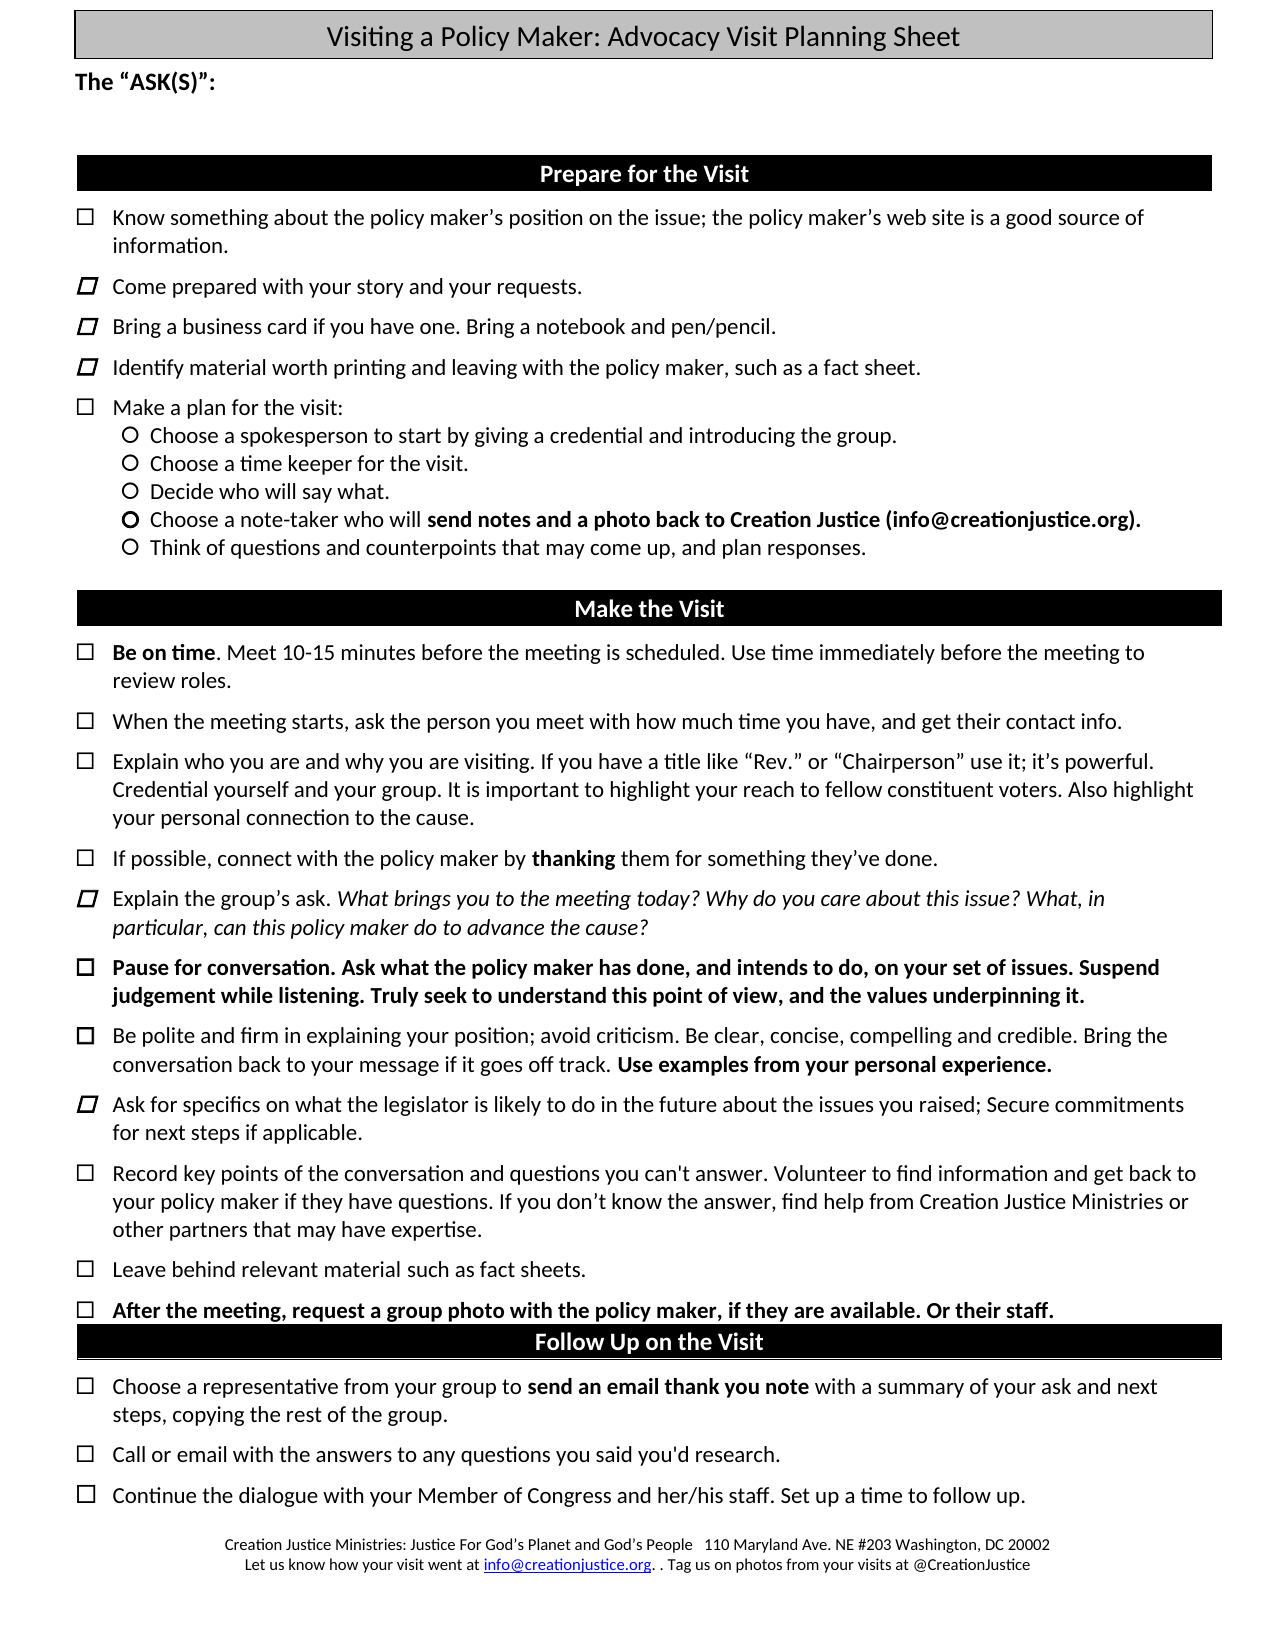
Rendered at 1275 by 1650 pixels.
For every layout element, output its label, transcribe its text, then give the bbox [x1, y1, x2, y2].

list Choose a representative from your group to send an email thank you note with a summary of your ask and next steps, copying the rest of the group. [75, 1372, 1200, 1428]
list Be polite and firm in explaining your position; avoid criticism. Be clear, concise, compelling and credible. Bring the conversation back to your message if it goes off track. Use examples from your personal experience. [75, 1022, 1200, 1078]
list Choose a time keeper for the visit. [120, 449, 1200, 477]
table_header Follow Up on the Visit [78, 1325, 1221, 1358]
list Decide who will say what. [120, 477, 1200, 506]
list When the meeting starts, ask the person you meet with how much time you have, and get their contact info. [75, 707, 1200, 735]
list If possible, connect with the policy maker by thanking them for something they’ve done. [75, 844, 1200, 872]
list Call or email with the answers to any questions you said you'd research. [75, 1441, 1200, 1468]
list Identify material worth printing and leaving with the policy maker, such as a fact sheet. [75, 353, 1200, 381]
list Think of questions and counterpoints that may come up, and plan responses. [120, 533, 1200, 590]
list After the meeting, request a group photo with the policy maker, if they are available. Or their staff. [75, 1296, 1200, 1324]
list Explain who you are and why you are visiting. If you have a title like “Rev.” or “Chairperson” use it; it’s powerful. Credential yourself and your group. It is important to highlight your reach to fellow constituent voters. Also highlight your personal connection to the cause. [75, 747, 1200, 832]
list Come prepared with your story and your requests. [75, 272, 1200, 300]
list Choose a note-taker who will send notes and a photo back to Creation Justice (info@creationjustice.org). [120, 506, 1200, 533]
list Pause for conversation. Ask what the policy maker has done, and intends to do, on your set of issues. Suspend judgement while listening. Truly seek to understand this point of view, and the values underpinning it. [75, 953, 1200, 1009]
list Continue the dialogue with your Member of Congress and her/his staff. Set up a time to follow up. [75, 1481, 1200, 1509]
table_header Prepare for the Visit [78, 156, 1211, 190]
text The “ASK(S)”: [75, 66, 1200, 97]
list Record key points of the conversation and questions you can't answer. Volunteer to find information and get back to your policy maker if they have questions. If you don’t know the answer, find help from Creation Justice Ministries or other partners that may have expertise. [75, 1159, 1200, 1243]
list Know something about the policy maker’s position on the issue; the policy maker’s web site is a good source of information. [75, 203, 1200, 259]
list Choose a spokesperson to start by giving a credential and introducing the group. [120, 421, 1200, 449]
list Ask for specifics on what the legislator is likely to do in the future about the issues you raised; Secure commitments for next steps if applicable. [75, 1090, 1200, 1146]
list Make a plan for the visit: [75, 393, 1200, 421]
table_header Make the Visit [78, 591, 1221, 625]
list Be on time. Meet 10-15 minutes before the meeting is scheduled. Use time immediately before the meeting to review roles. [75, 638, 1200, 694]
list Leave behind relevant material such as fact sheets. [75, 1255, 1200, 1283]
list Bring a business card if you have one. Bring a notebook and pen/pencil. [75, 312, 1200, 340]
list Explain the group’s ask. What brings you to the meeting today? Why do you care about this issue? What, in particular, can this policy maker do to advance the cause? [75, 884, 1200, 941]
